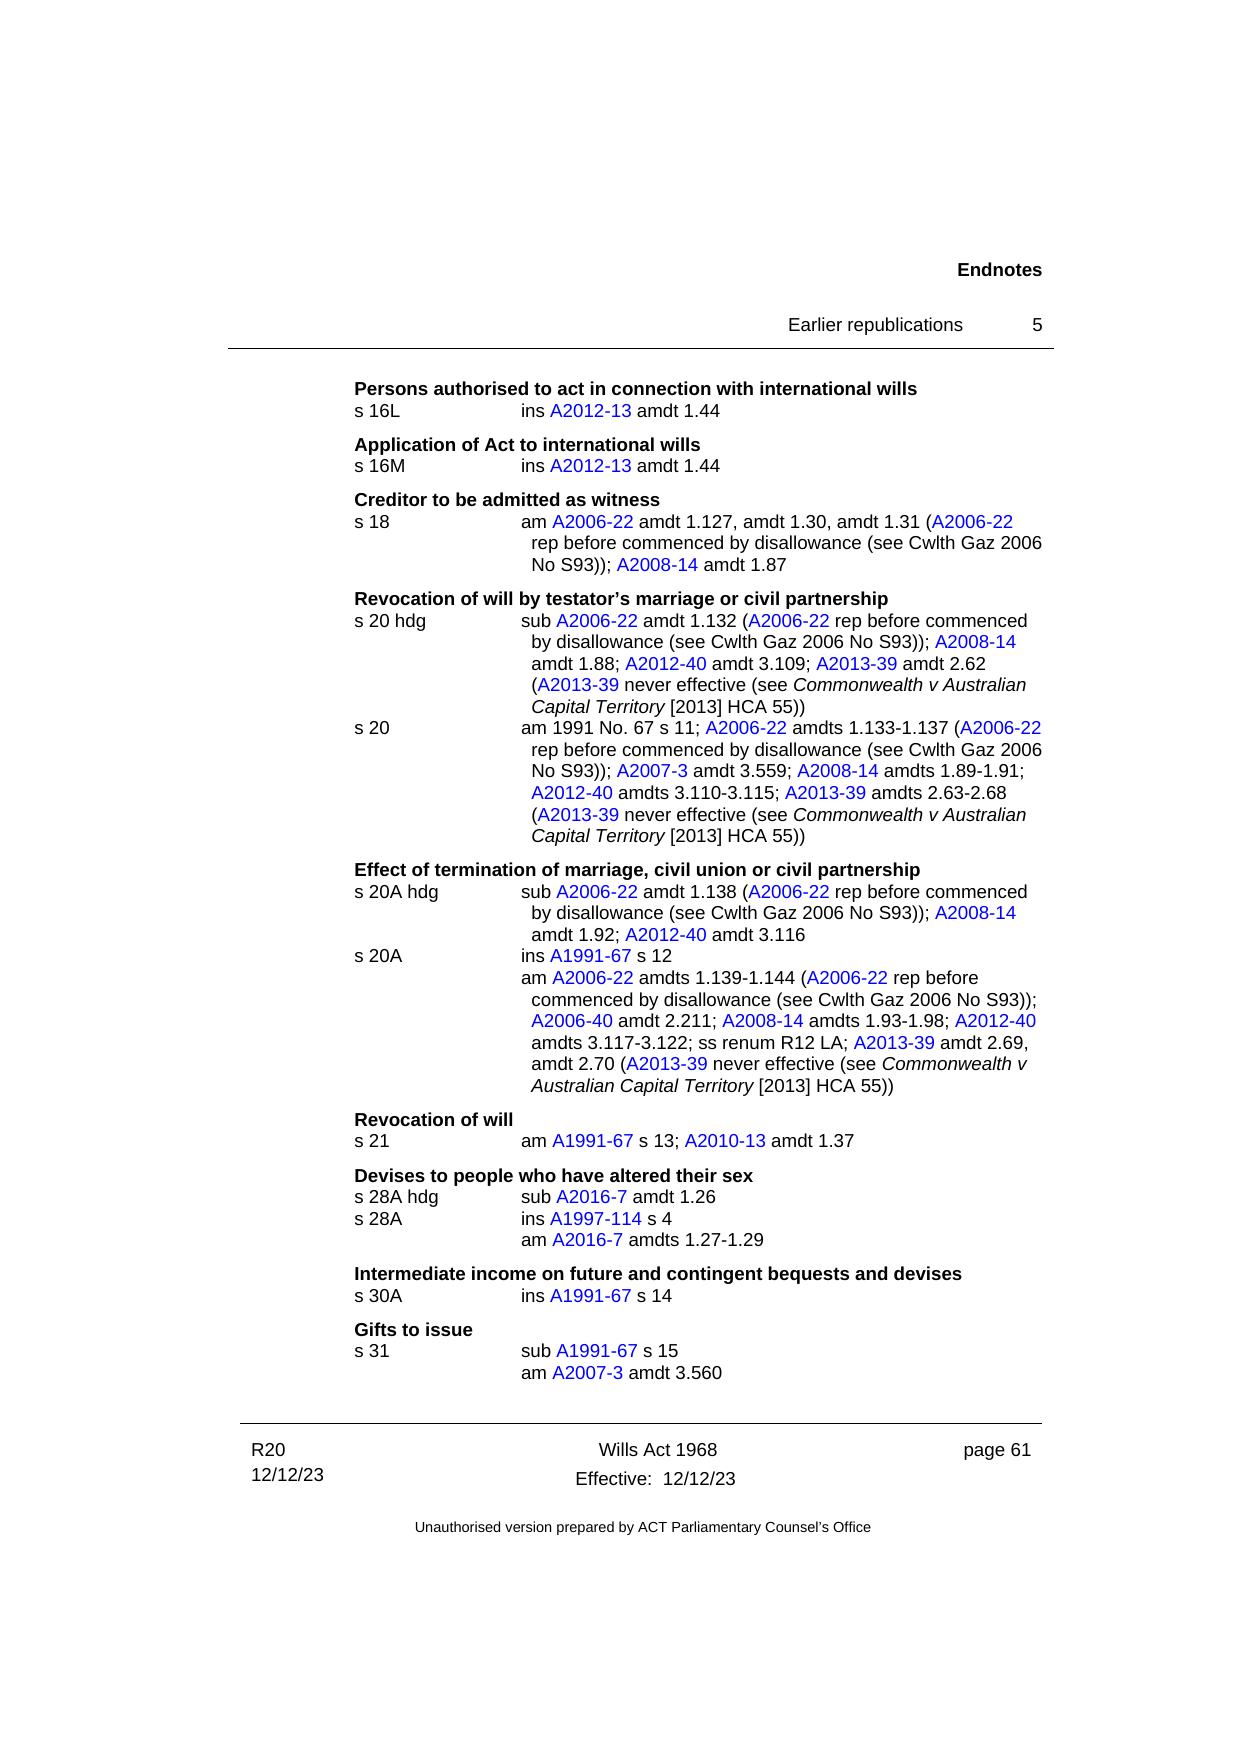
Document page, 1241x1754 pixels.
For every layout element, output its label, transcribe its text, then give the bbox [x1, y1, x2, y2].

text Devises to people who have altered their sex [354, 1164, 1042, 1186]
text s 20 am 1991 No. 67 s 11; A2006-22 amdts 1.133-1.137 (A2006-22 rep before commenced by disallowance (see Cwlth Gaz 2006 No S93)); A2007-3 amdt 3.559; A2008-14 amdts 1.89-1.91; A2012-40 amdts 3.110-3.115; A2013-39 amdts 2.63-2.68 (A2013-39 never effective (see Commonwealth v Australian Capital Territory [2013] HCA 55)) [354, 717, 1042, 847]
text Revocation of will [354, 1109, 1042, 1130]
text s 31 sub A1991-67 s 15 [354, 1340, 1042, 1362]
text Persons authorised to act in connection with international wills [354, 378, 1042, 399]
text Effect of termination of marriage, civil union or civil partnership [354, 859, 1042, 881]
text s 16M ins A2012-13 amdt 1.44 [354, 455, 1042, 477]
text s 20A hdg sub A2006-22 amdt 1.138 (A2006-22 rep before commenced by disallowance (see Cwlth Gaz 2006 No S93)); A2008-14 amdt 1.92; A2012-40 amdt 3.116 [354, 881, 1042, 945]
text Revocation of will by testator’s marriage or civil partnership [354, 588, 1042, 609]
text s 20A ins A1991-67 s 12 [354, 945, 1042, 967]
text Application of Act to international wills [354, 433, 1042, 455]
text am A2016-7 amdts 1.27-1.29 [354, 1229, 1042, 1251]
text s 18 am A2006-22 amdt 1.127, amdt 1.30, amdt 1.31 (A2006-22 rep before commenced by disallowance (see Cwlth Gaz 2006 No S93)); A2008-14 amdt 1.87 [354, 511, 1042, 575]
text Gifts to issue [354, 1319, 1042, 1340]
text Intermediate income on future and contingent bequests and devises [354, 1263, 1042, 1285]
text s 28A ins A1997-114 s 4 [354, 1207, 1042, 1229]
text s 30A ins A1991-67 s 14 [354, 1285, 1042, 1306]
text s 20 hdg sub A2006-22 amdt 1.132 (A2006-22 rep before commenced by disallowance (see Cwlth Gaz 2006 No S93)); A2008-14 amdt 1.88; A2012-40 amdt 3.109; A2013-39 amdt 2.62 (A2013-39 never effective (see Commonwealth v Australian Capital Territory [2013] HCA 55)) [354, 609, 1042, 717]
text am A2007-3 amdt 3.560 [354, 1362, 1042, 1383]
text s 21 am A1991-67 s 13; A2010-13 amdt 1.37 [354, 1130, 1042, 1152]
text s 16L ins A2012-13 amdt 1.44 [354, 399, 1042, 421]
text am A2006-22 amdts 1.139-1.144 (A2006-22 rep before commenced by disallowance (see Cwlth Gaz 2006 No S93)); A2006-40 amdt 2.211; A2008-14 amdts 1.93-1.98; A2012-40 amdts 3.117-3.122; ss renum R12 LA; A2013-39 amdt 2.69, amdt 2.70 (A2013-39 never effective (see Commonwealth v Australian Capital Territory [2013] HCA 55)) [354, 967, 1042, 1096]
text s 28A hdg sub A2016-7 amdt 1.26 [354, 1186, 1042, 1207]
text Creditor to be admitted as witness [354, 489, 1042, 511]
